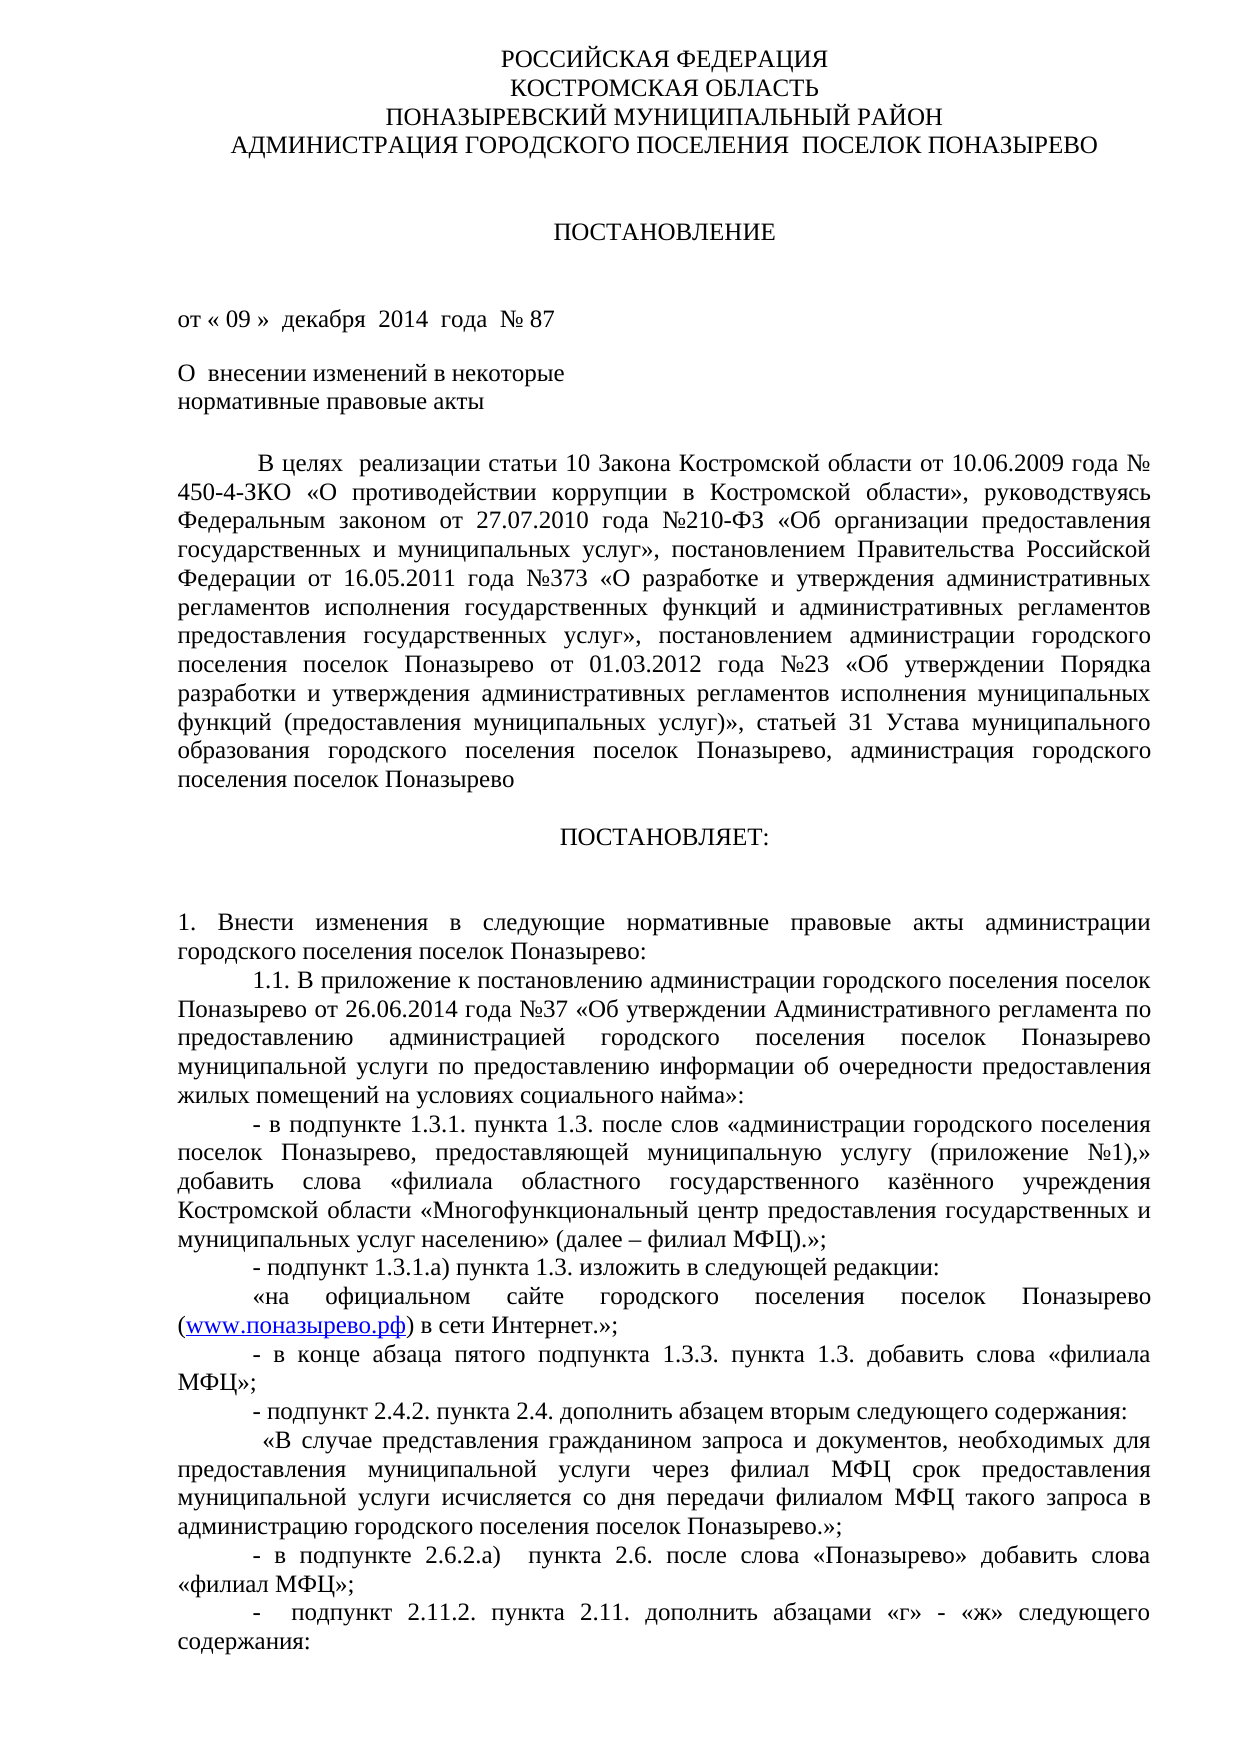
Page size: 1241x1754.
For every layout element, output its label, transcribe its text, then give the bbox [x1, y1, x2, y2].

list 1.1. В приложение к постановлению администрации городского поселения поселок Поназырево от 26.06.2014 года №37 «Об утверждении Административного регламента по предоставлению администрацией городского поселения поселок Поназырево муниципальной услуги по предоставлению информации об очередности предоставления жилых помещений на условиях социального найма»: [177, 965, 1152, 1109]
text В целях реализации статьи 10 Закона Костромской области от 10.06.2009 года № 450-4-ЗКО «О противодействии коррупции в Костромской области», руководствуясь Федеральным законом от 27.07.2010 года №210-ФЗ «Об организации предоставления государственных и муниципальных услуг», постановлением Правительства Российской Федерации от 16.05.2011 года №373 «О разработке и утверждения административных регламентов исполнения государственных функций и административных регламентов предоставления государственных услуг», постановлением администрации городского поселения поселок Поназырево от 01.03.2012 года №23 «Об утверждении Порядка разработки и утверждения административных регламентов исполнения муниципальных функций (предоставления муниципальных услуг)», статьей 31 Устава муниципального образования городского поселения поселок Поназырево, администрация городского поселения поселок Поназырево [177, 448, 1152, 793]
text нормативные правовые акты [177, 386, 1152, 415]
list «В случае представления гражданином запроса и документов, необходимых для предоставления муниципальной услуги через филиал МФЦ срок предоставления муниципальной услуги исчисляется со дня передачи филиалом МФЦ такого запроса в администрацию городского поселения поселок Поназырево.»; [177, 1425, 1152, 1540]
list - подпункт 1.3.1.а) пункта 1.3. изложить в следующей редакции: [177, 1252, 1152, 1281]
list - в конце абзаца пятого подпункта 1.3.3. пункта 1.3. добавить слова «филиала МФЦ»; [177, 1339, 1152, 1396]
text АДМИНИСТРАЦИЯ ГОРОДСКОГО ПОСЕЛЕНИЯ ПОСЕЛОК ПОНАЗЫРЕВО [177, 131, 1152, 159]
text ПОНАЗЫРЕВСКИЙ МУНИЦИПАЛЬНЫЙ РАЙОН [177, 102, 1152, 131]
text от « 09 » декабря 2014 года № 87 [177, 304, 1152, 332]
text 1. Внести изменения в следующие нормативные правовые акты администрации городского поселения поселок Поназырево: [177, 907, 1152, 965]
text РОССИЙСКАЯ ФЕДЕРАЦИЯ [177, 44, 1152, 73]
text О внесении изменений в некоторые [177, 358, 1152, 386]
list - в подпункте 1.3.1. пункта 1.3. после слов «администрации городского поселения поселок Поназырево, предоставляющей муниципальную услугу (приложение №1),» добавить слова «филиала областного государственного казённого учреждения Костромской области «Многофункциональный центр предоставления государственных и муниципальных услуг населению» (далее – филиал МФЦ).»; [177, 1109, 1152, 1252]
list - в подпункте 2.6.2.а) пункта 2.6. после слова «Поназырево» добавить слова «филиал МФЦ»; [177, 1540, 1152, 1597]
text КОСТРОМСКАЯ ОБЛАСТЬ [177, 73, 1152, 102]
list - подпункт 2.4.2. пункта 2.4. дополнить абзацем вторым следующего содержания: [177, 1396, 1152, 1425]
text ПОСТАНОВЛЯЕТ: [177, 822, 1152, 851]
list - подпункт 2.11.2. пункта 2.11. дополнить абзацами «г» - «ж» следующего содержания: [177, 1597, 1152, 1655]
text ПОСТАНОВЛЕНИЕ [177, 217, 1152, 246]
list «на официальном сайте городского поселения поселок Поназырево (www.поназырево.рф) в сети Интернет.»; [177, 1281, 1152, 1339]
